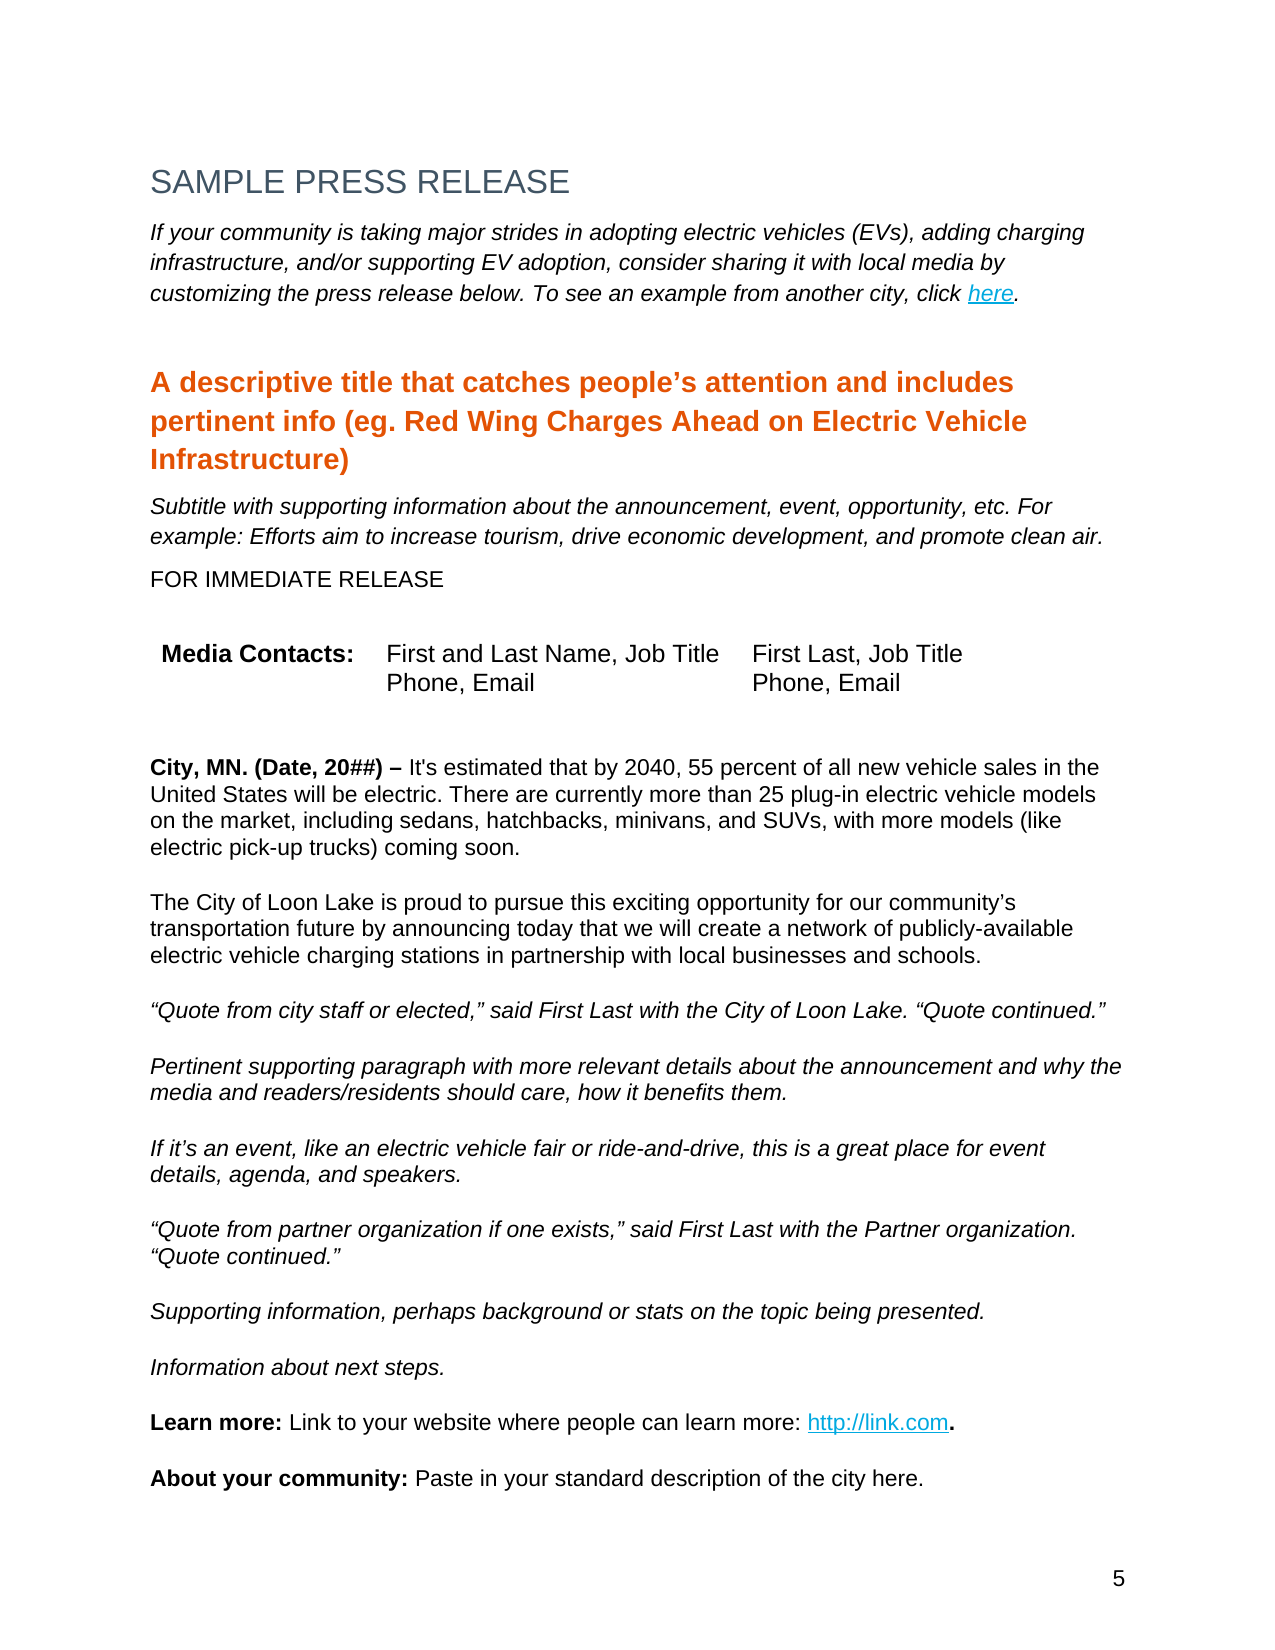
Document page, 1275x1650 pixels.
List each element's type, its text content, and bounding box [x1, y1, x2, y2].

text A descriptive title that catches people’s attention and includes pertinent info (eg. Red Wing Charges Ahead on Electric Vehicle Infrastructure) [150, 365, 1125, 476]
text If your community is taking major strides in adopting electric vehicles (EVs), adding charging infrastructure, and/or supporting EV adoption, consider sharing it with local media by customizing the press release below. To see an example from another city, click here. [150, 219, 1125, 306]
text City, MN. (Date, 20##) – It's estimated that by 2040, 55 percent of all new vehicle sales in the United States will be electric. There are currently more than 25 plug-in electric vehicle models on the market, including sedans, hatchbacks, minivans, and SUVs, with more models (like electric pick-up trucks) coming soon. [150, 754, 1125, 860]
table_header Media Contacts: [150, 639, 375, 696]
text Pertinent supporting paragraph with more relevant details about the announcement and why the media and readers/residents should care, how it benefits them. [150, 1053, 1125, 1105]
text About your community: Paste in your standard description of the city here. [150, 1465, 1125, 1491]
text Supporting information, perhaps background or stats on the topic being presented. [150, 1298, 1125, 1325]
text “Quote from partner organization if one exists,” said First Last with the Partner organization. “Quote continued.” [150, 1216, 1125, 1269]
text If it’s an event, like an electric vehicle fair or ride-and-drive, this is a great place for event details, agenda, and speakers. [150, 1134, 1125, 1187]
text The City of Loon Lake is proud to pursue this exciting opportunity for our community’s transportation future by announcing today that we will create a network of publicly-available electric vehicle charging stations in partnership with local businesses and schools. [150, 889, 1125, 968]
table_header First and Last Name, Job Title Phone, Email [375, 639, 741, 696]
text Information about next steps. [150, 1354, 1125, 1380]
table_header First Last, Job Title Phone, Email [741, 639, 1162, 696]
text Learn more: Link to your website where people can learn more: http://link.com. [150, 1409, 1125, 1436]
text “Quote from city staff or elected,” said First Last with the City of Loon Lake. “Quote continued.” [150, 997, 1125, 1023]
text FOR IMMEDIATE RELEASE [150, 566, 1125, 623]
text Subtitle with supporting information about the announcement, event, opportunity, etc. For example: Efforts aim to increase tourism, drive economic development, and promote clean air. [150, 493, 1125, 550]
text SAMPLE PRESS RELEASE [150, 162, 1125, 201]
